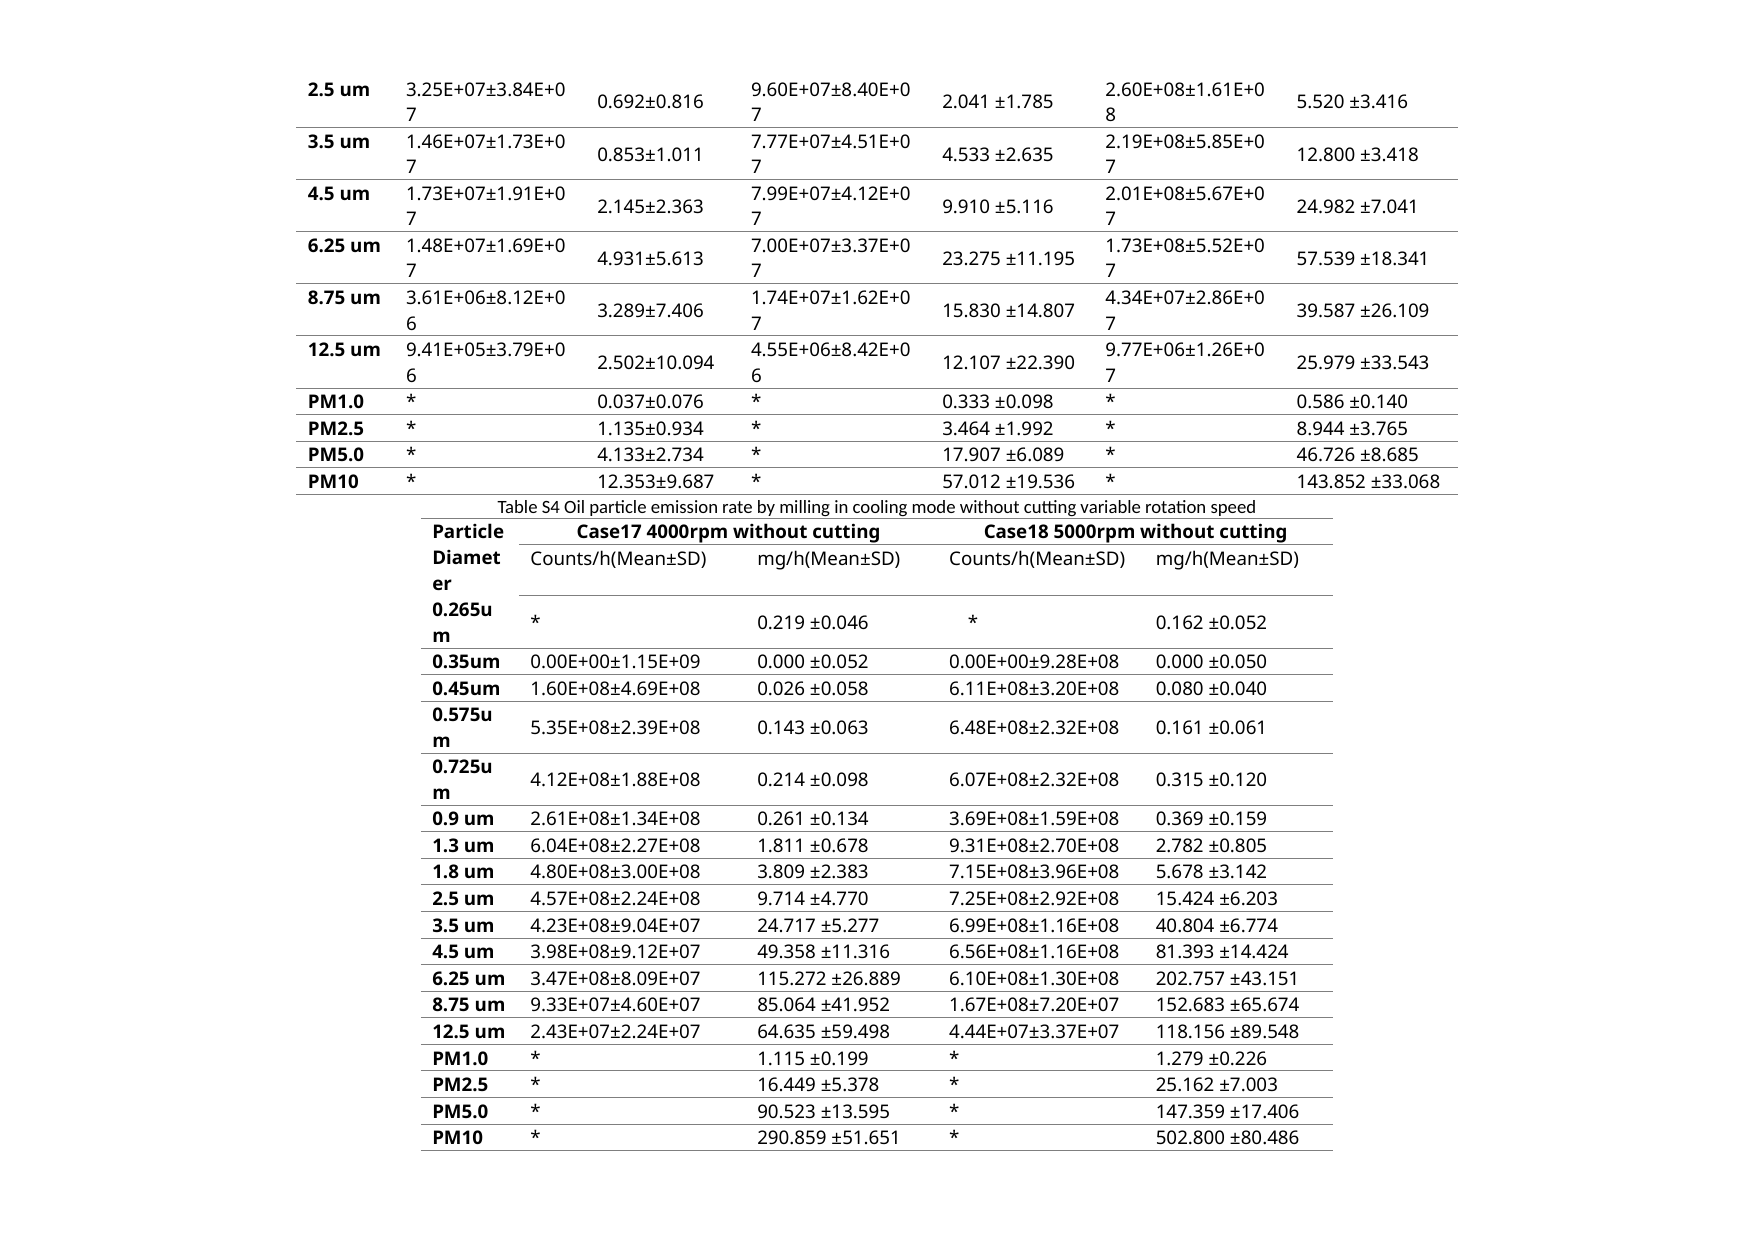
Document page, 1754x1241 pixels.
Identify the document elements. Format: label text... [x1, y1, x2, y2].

table_cell 0.692±0.816 [586, 75, 739, 127]
table_cell 1.115 ±0.199 [746, 1045, 938, 1070]
table_cell 6.48E+08±2.32E+08 [938, 702, 1144, 753]
table_cell * [1094, 415, 1285, 441]
table_cell * [395, 389, 586, 414]
table_cell 0.037±0.076 [586, 389, 739, 414]
table_cell 4.133±2.734 [586, 442, 739, 467]
table_cell 9.77E+06±1.26E+07 [1094, 336, 1285, 387]
table_cell 12.107 ±22.390 [931, 336, 1094, 387]
table_cell 2.19E+08±5.85E+07 [1094, 128, 1285, 179]
table_cell 85.064 ±41.952 [746, 992, 938, 1017]
table_cell 12.800 ±3.418 [1285, 128, 1458, 179]
table_cell * [519, 1045, 746, 1070]
table_cell 115.272 ±26.889 [746, 965, 938, 991]
table_cell 0.35um [421, 649, 519, 674]
table_cell 7.25E+08±2.92E+08 [938, 885, 1144, 911]
table_cell * [1094, 468, 1285, 494]
table_cell 4.23E+08±9.04E+07 [519, 912, 746, 937]
table_cell 3.289±7.406 [586, 284, 739, 335]
table_cell 0.143 ±0.063 [746, 702, 938, 753]
table_cell 49.358 ±11.316 [746, 939, 938, 964]
table_header Case17 4000rpm without cutting [519, 519, 938, 544]
table_cell * [740, 389, 931, 414]
table_cell 1.811 ±0.678 [746, 832, 938, 858]
table_cell 7.99E+07±4.12E+07 [740, 180, 931, 231]
table_cell 0.214 ±0.098 [746, 754, 938, 805]
table_cell 9.33E+07±4.60E+07 [519, 992, 746, 1017]
table_cell * [395, 468, 586, 494]
table_cell PM10 [296, 468, 394, 494]
table_cell 143.852 ±33.068 [1285, 468, 1458, 494]
table_cell 6.07E+08±2.32E+08 [938, 754, 1144, 805]
table_cell 12.5 um [296, 336, 394, 387]
table_cell 3.25E+07±3.84E+07 [395, 75, 586, 127]
table_cell 12.353±9.687 [586, 468, 739, 494]
table_cell 4.44E+07±3.37E+07 [938, 1018, 1144, 1044]
table_cell 3.5 um [296, 128, 394, 179]
table_cell 290.859 ±51.651 [746, 1125, 938, 1150]
table_cell 16.449 ±5.378 [746, 1071, 938, 1097]
table_cell * [938, 1098, 1144, 1123]
table_cell 2.782 ±0.805 [1144, 832, 1333, 858]
table_cell 147.359 ±17.406 [1144, 1098, 1333, 1123]
table_cell PM5.0 [296, 442, 394, 467]
table_cell 0.261 ±0.134 [746, 806, 938, 831]
table_cell 0.586 ±0.140 [1285, 389, 1458, 414]
table_cell 6.56E+08±1.16E+08 [938, 939, 1144, 964]
table_cell 0.333 ±0.098 [931, 389, 1094, 414]
table_cell 3.47E+08±8.09E+07 [519, 965, 746, 991]
table_cell 0.080 ±0.040 [1144, 675, 1333, 701]
table_cell 0.265um [421, 595, 519, 647]
table_cell 5.678 ±3.142 [1144, 859, 1333, 884]
table_cell PM5.0 [421, 1098, 519, 1123]
table_cell 9.60E+07±8.40E+07 [740, 75, 931, 127]
table_cell 4.57E+08±2.24E+08 [519, 885, 746, 911]
table_cell 202.757 ±43.151 [1144, 965, 1333, 991]
table_cell 118.156 ±89.548 [1144, 1018, 1333, 1044]
table_cell 12.5 um [421, 1018, 519, 1044]
table_cell * [740, 442, 931, 467]
table_cell 4.931±5.613 [586, 232, 739, 283]
table_cell PM1.0 [421, 1045, 519, 1070]
table_cell 24.982 ±7.041 [1285, 180, 1458, 231]
table_cell PM10 [421, 1125, 519, 1150]
table_cell 24.717 ±5.277 [746, 912, 938, 937]
table_cell 1.73E+08±5.52E+07 [1094, 232, 1285, 283]
table_cell 25.162 ±7.003 [1144, 1071, 1333, 1097]
table_cell 81.393 ±14.424 [1144, 939, 1333, 964]
table_cell Counts/h(Mean±SD) [519, 545, 746, 595]
table_cell 0.161 ±0.061 [1144, 702, 1333, 753]
table_cell * [740, 468, 931, 494]
table_cell 1.67E+08±7.20E+07 [938, 992, 1144, 1017]
table_cell 7.00E+07±3.37E+07 [740, 232, 931, 283]
table_cell 0.575um [421, 702, 519, 753]
table_cell 0.000 ±0.052 [746, 649, 938, 674]
table_cell 3.98E+08±9.12E+07 [519, 939, 746, 964]
table_cell 3.809 ±2.383 [746, 859, 938, 884]
table_cell 8.944 ±3.765 [1285, 415, 1458, 441]
table_cell 57.012 ±19.536 [931, 468, 1094, 494]
table_cell 9.714 ±4.770 [746, 885, 938, 911]
table_cell 2.01E+08±5.67E+07 [1094, 180, 1285, 231]
table_header Case18 5000rpm without cutting [938, 519, 1333, 544]
table_cell 0.162 ±0.052 [1144, 596, 1333, 647]
table_cell * [740, 415, 931, 441]
table_cell * [938, 1045, 1144, 1070]
table_cell 0.369 ±0.159 [1144, 806, 1333, 831]
table_cell 2.502±10.094 [586, 336, 739, 387]
table_cell 90.523 ±13.595 [746, 1098, 938, 1123]
table_cell 1.46E+07±1.73E+07 [395, 128, 586, 179]
table_cell 502.800 ±80.486 [1144, 1125, 1333, 1150]
table_cell 0.000 ±0.050 [1144, 649, 1333, 674]
table_cell 4.80E+08±3.00E+08 [519, 859, 746, 884]
table_cell 46.726 ±8.685 [1285, 442, 1458, 467]
table_cell * [1094, 442, 1285, 467]
table_cell 3.69E+08±1.59E+08 [938, 806, 1144, 831]
table_cell * [519, 596, 746, 647]
table_cell 7.15E+08±3.96E+08 [938, 859, 1144, 884]
table_cell 2.60E+08±1.61E+08 [1094, 75, 1285, 127]
table_cell 2.5 um [296, 75, 394, 127]
table_cell * [519, 1098, 746, 1123]
table_cell 7.77E+07±4.51E+07 [740, 128, 931, 179]
table_cell 8.75 um [421, 992, 519, 1017]
table_cell 2.145±2.363 [586, 180, 739, 231]
table_cell 0.315 ±0.120 [1144, 754, 1333, 805]
table_cell 0.45um [421, 675, 519, 701]
table_cell 15.830 ±14.807 [931, 284, 1094, 335]
table_cell 23.275 ±11.195 [931, 232, 1094, 283]
table_cell 8.75 um [296, 284, 394, 335]
table_cell 4.12E+08±1.88E+08 [519, 754, 746, 805]
table_cell 3.61E+06±8.12E+06 [395, 284, 586, 335]
table_cell * [938, 1125, 1144, 1150]
table_cell PM2.5 [421, 1071, 519, 1097]
table_cell * [938, 596, 1144, 647]
table_cell 3.5 um [421, 912, 519, 937]
table_cell 1.74E+07±1.62E+07 [740, 284, 931, 335]
table_header Particle Diameter [421, 519, 519, 595]
table_cell * [395, 415, 586, 441]
table_cell 9.31E+08±2.70E+08 [938, 832, 1144, 858]
table_cell 1.279 ±0.226 [1144, 1045, 1333, 1070]
table_cell 25.979 ±33.543 [1285, 336, 1458, 387]
table_cell 3.464 ±1.992 [931, 415, 1094, 441]
table_cell 1.60E+08±4.69E+08 [519, 675, 746, 701]
table_cell 0.853±1.011 [586, 128, 739, 179]
table_cell * [395, 442, 586, 467]
table_cell * [519, 1125, 746, 1150]
table_cell 4.5 um [296, 180, 394, 231]
table_cell 6.04E+08±2.27E+08 [519, 832, 746, 858]
table_cell 39.587 ±26.109 [1285, 284, 1458, 335]
table_cell 2.61E+08±1.34E+08 [519, 806, 746, 831]
table_cell PM2.5 [296, 415, 394, 441]
table_cell * [938, 1071, 1144, 1097]
table_cell mg/h(Mean±SD) [1144, 545, 1333, 595]
table_cell 40.804 ±6.774 [1144, 912, 1333, 937]
table_cell 0.00E+00±9.28E+08 [938, 649, 1144, 674]
table_cell 0.00E+00±1.15E+09 [519, 649, 746, 674]
table_cell 1.73E+07±1.91E+07 [395, 180, 586, 231]
table_cell 4.5 um [421, 939, 519, 964]
table_cell * [1094, 389, 1285, 414]
table_cell 5.520 ±3.416 [1285, 75, 1458, 127]
table_cell 2.5 um [421, 885, 519, 911]
table_cell Counts/h(Mean±SD) [938, 545, 1144, 595]
table_cell mg/h(Mean±SD) [746, 545, 938, 595]
table_cell 4.533 ±2.635 [931, 128, 1094, 179]
table_cell 17.907 ±6.089 [931, 442, 1094, 467]
table_cell 0.219 ±0.046 [746, 596, 938, 647]
table_cell 6.25 um [296, 232, 394, 283]
table_cell 15.424 ±6.203 [1144, 885, 1333, 911]
text Table S4 Oil particle emission rate by milling in cooling mode without cutting variable rotation speed [75, 495, 1679, 518]
table_cell 2.43E+07±2.24E+07 [519, 1018, 746, 1044]
table_cell 0.9 um [421, 806, 519, 831]
table_cell 0.026 ±0.058 [746, 675, 938, 701]
table_cell 152.683 ±65.674 [1144, 992, 1333, 1017]
table_cell 64.635 ±59.498 [746, 1018, 938, 1044]
table_cell 0.725um [421, 754, 519, 805]
table_cell 5.35E+08±2.39E+08 [519, 702, 746, 753]
table_cell 9.41E+05±3.79E+06 [395, 336, 586, 387]
table_cell 4.34E+07±2.86E+07 [1094, 284, 1285, 335]
table_cell 6.25 um [421, 965, 519, 991]
table_cell 6.11E+08±3.20E+08 [938, 675, 1144, 701]
table_cell 1.135±0.934 [586, 415, 739, 441]
table_cell * [519, 1071, 746, 1097]
table_cell 57.539 ±18.341 [1285, 232, 1458, 283]
table_cell 1.48E+07±1.69E+07 [395, 232, 586, 283]
table_cell 6.99E+08±1.16E+08 [938, 912, 1144, 937]
table_cell 4.55E+06±8.42E+06 [740, 336, 931, 387]
table_cell 6.10E+08±1.30E+08 [938, 965, 1144, 991]
table_cell PM1.0 [296, 389, 394, 414]
table_cell 2.041 ±1.785 [931, 75, 1094, 127]
table_cell 1.8 um [421, 859, 519, 884]
table_cell 9.910 ±5.116 [931, 180, 1094, 231]
table_cell 1.3 um [421, 832, 519, 858]
